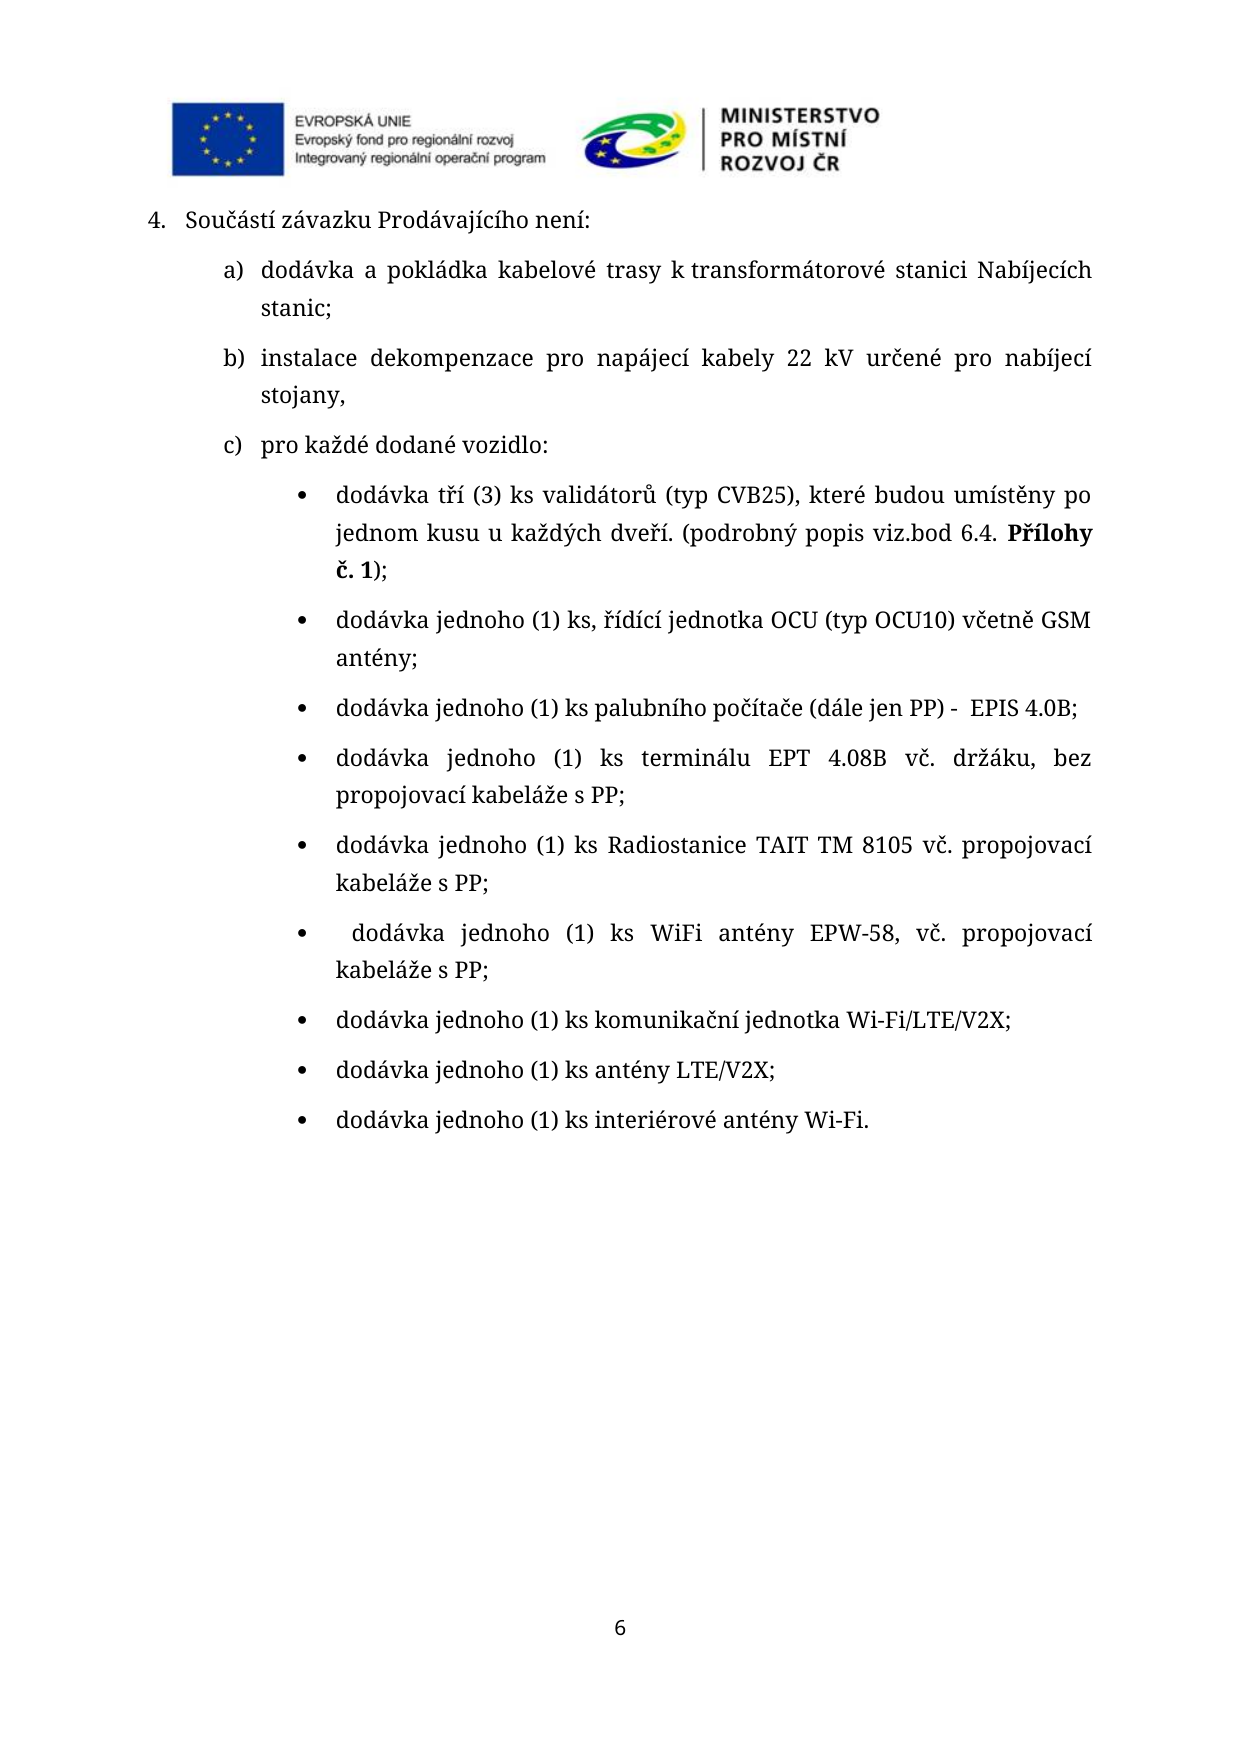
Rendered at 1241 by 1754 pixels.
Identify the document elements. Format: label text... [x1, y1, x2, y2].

list dodávka jednoho (1) ks terminálu EPT 4.08B vč. držáku, bez propojovací kabeláže s PP; [298, 742, 1093, 811]
list dodávka a pokládka kabelové trasy k transformátorové stanici Nabíjecích stanic; [223, 254, 1093, 323]
list dodávka tří (3) ks validátorů (typ CVB25), které budou umístěny po jednom kusu u každých dveří. (podrobný popis viz.bod 6.4. Přílohy č. 1); [298, 479, 1093, 586]
picture [147, 78, 903, 200]
list Součástí závazku Prodávajícího není: [148, 204, 1093, 236]
list dodávka jednoho (1) ks interiérové antény Wi-Fi. [298, 1104, 1093, 1136]
list dodávka jednoho (1) ks komunikační jednotka Wi-Fi/LTE/V2X; [298, 1004, 1093, 1036]
list pro každé dodané vozidlo: [223, 429, 1093, 461]
list dodávka jednoho (1) ks antény LTE/V2X; [298, 1054, 1093, 1086]
list dodávka jednoho (1) ks Radiostanice TAIT TM 8105 vč. propojovací kabeláže s PP; [298, 829, 1093, 898]
list dodávka jednoho (1) ks, řídící jednotka OCU (typ OCU10) včetně GSM antény; [298, 604, 1093, 673]
list dodávka jednoho (1) ks palubního počítače (dále jen PP) - EPIS 4.0B; [298, 692, 1093, 723]
list dodávka jednoho (1) ks WiFi antény EPW-58, vč. propojovací kabeláže s PP; [298, 917, 1093, 986]
list instalace dekompenzace pro napájecí kabely 22 kV určené pro nabíjecí stojany, [223, 342, 1093, 411]
